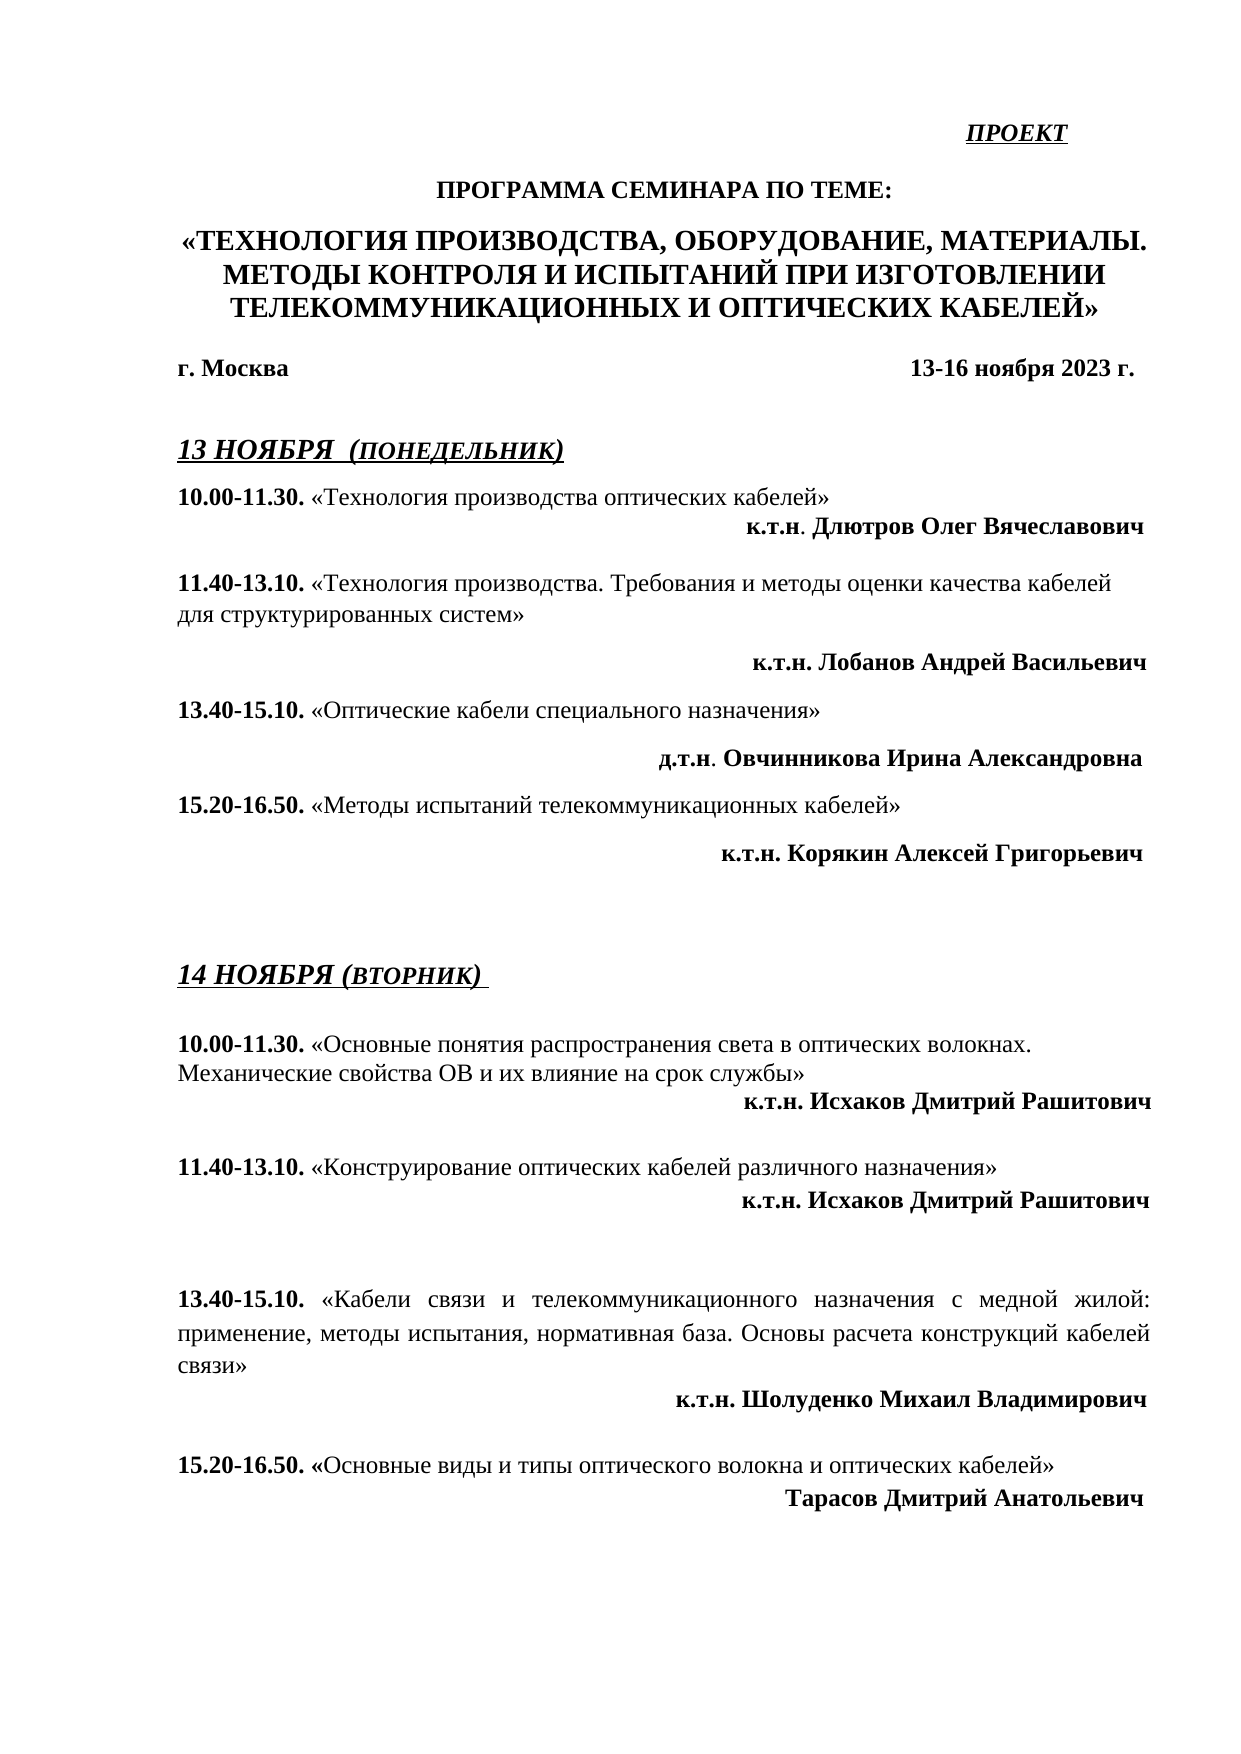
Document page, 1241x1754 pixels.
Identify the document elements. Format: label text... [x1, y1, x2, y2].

text Тарасов Дмитрий Анатольевич [177, 1483, 1152, 1511]
text 11.40-13.10. «Конструирование оптических кабелей различного назначения» [177, 1152, 1152, 1181]
text 10.00-11.30. «Технология производства оптических кабелей» [177, 482, 1152, 511]
text 15.20-16.50. «Основные виды и типы оптического волокна и оптических кабелей» [177, 1450, 1152, 1478]
text к.т.н. Корякин Алексей Григорьевич [177, 838, 1152, 867]
text 10.00-11.30. «Основные понятия распространения света в оптических волокнах. [177, 1029, 1152, 1058]
text Механические свойства ОВ и их влияние на срок службы» [177, 1058, 1152, 1086]
text ПРОГРАММА СЕМИНАРА ПО ТЕМЕ: [177, 176, 1152, 204]
text к.т.н. Исхаков Дмитрий Рашитович [177, 1086, 1152, 1115]
text 15.20-16.50. «Методы испытаний телекоммуникационных кабелей» [177, 790, 1152, 819]
text 13.40-15.10. «Кабели связи и телекоммуникационного назначения с медной жилой: применение, методы испытания, нормативная база. Основы расчета конструкций кабелей связи» [177, 1284, 1152, 1379]
text «ТЕХНОЛОГИЯ ПРОИЗВОДСТВА, ОБОРУДОВАНИЕ, МАТЕРИАЛЫ. МЕТОДЫ КОНТРОЛЯ И ИСПЫТАНИЙ ПРИ ИЗГОТОВЛЕНИИ ТЕЛЕКОММУНИКАЦИОННЫХ И ОПТИЧЕСКИХ КАБЕЛЕЙ» [177, 223, 1152, 324]
text 13 НОЯБРЯ (ПОНЕДЕЛЬНИК) [177, 432, 1152, 466]
text ПРОЕКТ [177, 118, 1152, 147]
text к.т.н. Лобанов Андрей Васильевич [177, 647, 1152, 676]
text д.т.н. Овчинникова Ирина Александровна [177, 743, 1152, 771]
text к.т.н. Длютров Олег Вячеславович [177, 511, 1152, 540]
text к.т.н. Шолуденко Михаил Владимирович [177, 1384, 1152, 1412]
text 13.40-15.10. «Оптические кабели специального назначения» [177, 695, 1152, 724]
text 14 НОЯБРЯ (ВТОРНИК) [177, 957, 1152, 991]
text 11.40-13.10. «Технология производства. Требования и методы оценки качества кабелей для структурированных систем» [177, 568, 1152, 628]
text к.т.н. Исхаков Дмитрий Рашитович [177, 1186, 1152, 1214]
text г. Москва 13-16 ноября 2023 г. [177, 353, 1152, 382]
